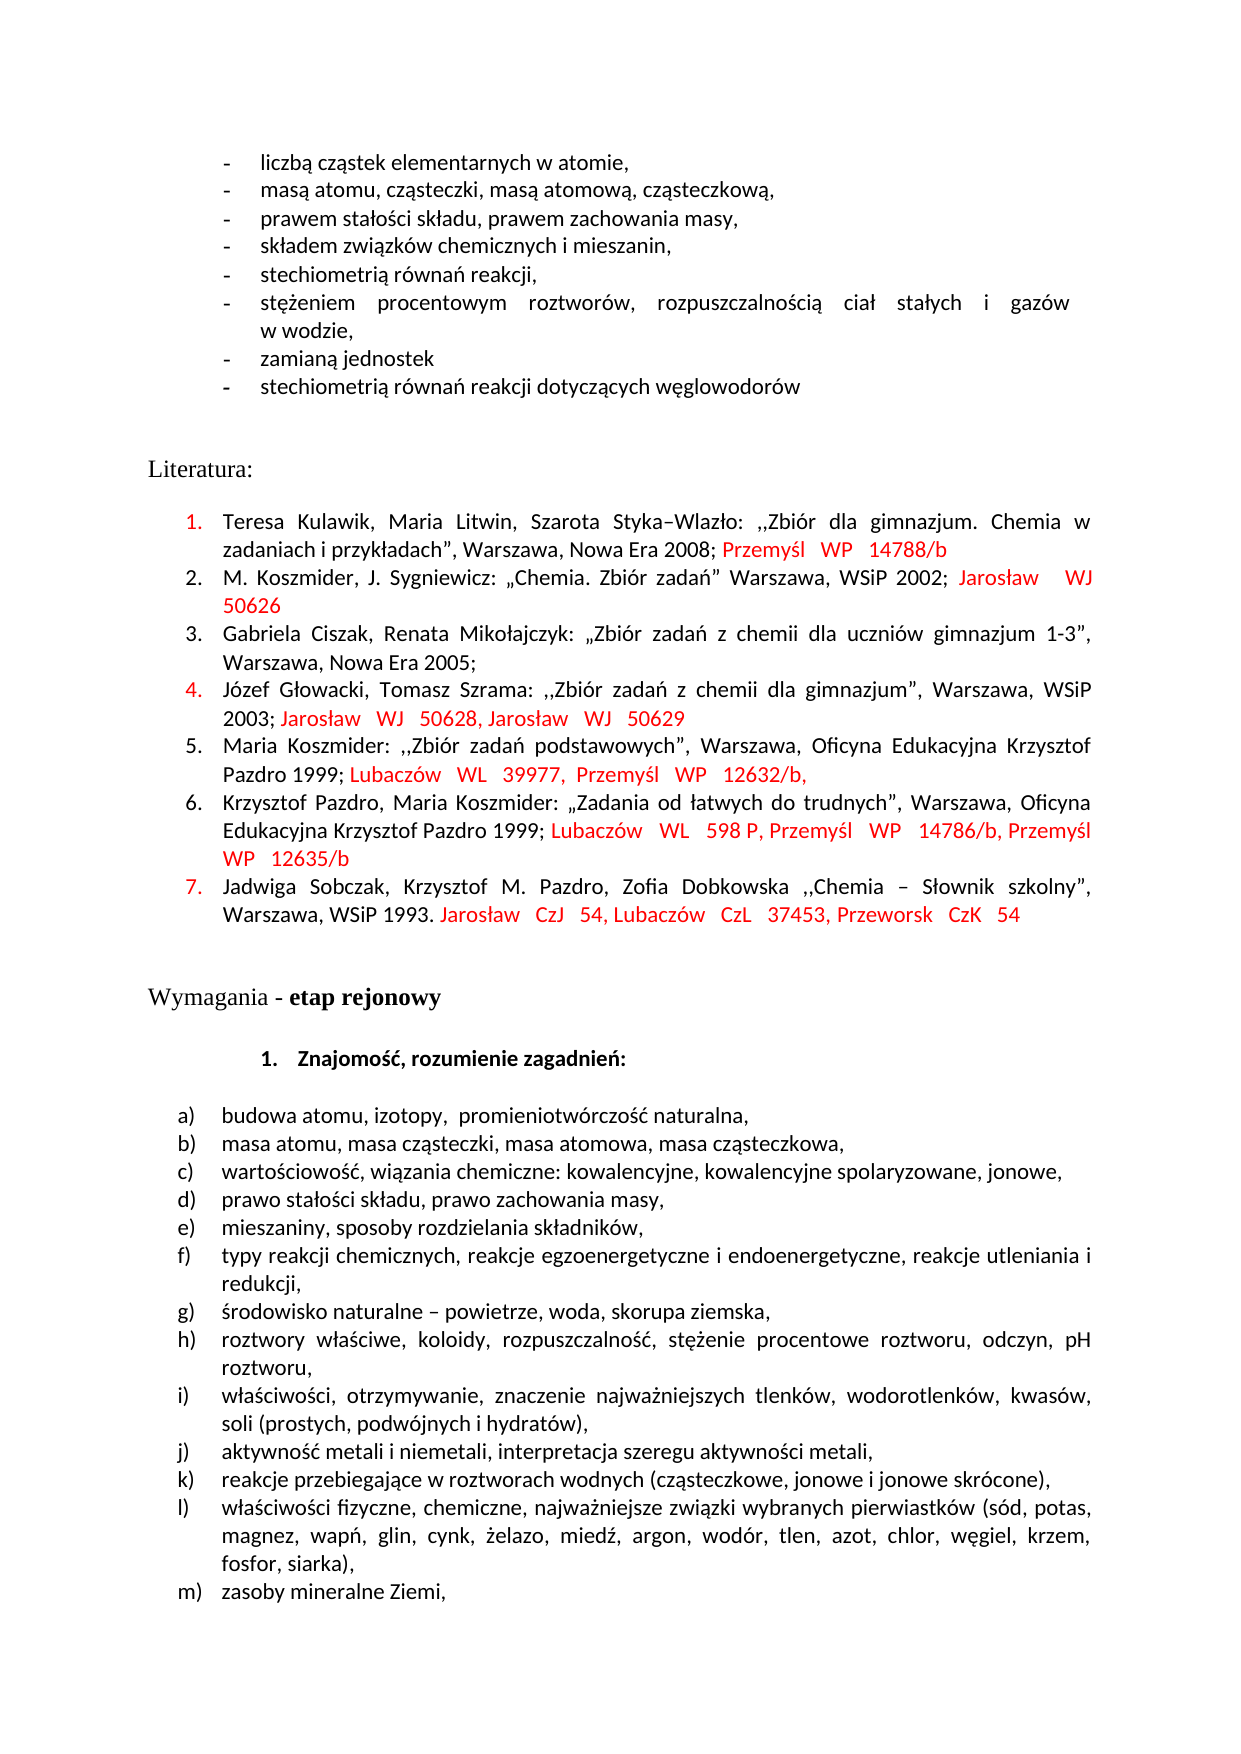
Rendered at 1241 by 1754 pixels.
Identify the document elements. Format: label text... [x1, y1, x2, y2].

list Krzysztof Pazdro, Maria Koszmider: „Zadania od łatwych do trudnych”, Warszawa, Oficyna Edukacyjna Krzysztof Pazdro 1999; Lubaczów WL 598 P, Przemyśl WP 14786/b, Przemyśl WP 12635/b [185, 788, 1093, 872]
list stężeniem procentowym roztworów, rozpuszczalnością ciał stałych i gazów w wodzie, [223, 288, 1093, 344]
list Teresa Kulawik, Maria Litwin, Szarota Styka–Wlazło: ,,Zbiór dla gimnazjum. Chemia w zadaniach i przykładach”, Warszawa, Nowa Era 2008; Przemyśl WP 14788/b [185, 507, 1093, 563]
list środowisko naturalne – powietrze, woda, skorupa ziemska, [177, 1297, 1093, 1325]
list budowa atomu, izotopy, promieniotwórczość naturalna, [177, 1101, 1093, 1129]
list typy reakcji chemicznych, reakcje egzoenergetyczne i endoenergetyczne, reakcje utleniania i redukcji, [177, 1241, 1093, 1297]
text Literatura: [148, 454, 1093, 482]
list Józef Głowacki, Tomasz Szrama: ,,Zbiór zadań z chemii dla gimnazjum”, Warszawa, WSiP 2003; Jarosław WJ 50628, Jarosław WJ 50629 [185, 676, 1093, 732]
list właściwości, otrzymywanie, znaczenie najważniejszych tlenków, wodorotlenków, kwasów, soli (prostych, podwójnych i hydratów), [177, 1381, 1093, 1437]
list roztwory właściwe, koloidy, rozpuszczalność, stężenie procentowe roztworu, odczyn, pH roztworu, [177, 1325, 1093, 1381]
list składem związków chemicznych i mieszanin, [223, 232, 1093, 260]
list masą atomu, cząsteczki, masą atomową, cząsteczkową, [223, 176, 1093, 204]
list mieszaniny, sposoby rozdzielania składników, [177, 1213, 1093, 1241]
list Znajomość, rozumienie zagadnień: [260, 1044, 1093, 1072]
list M. Koszmider, J. Sygniewicz: „Chemia. Zbiór zadań” Warszawa, WSiP 2002; Jarosław WJ 50626 [185, 563, 1093, 619]
list Gabriela Ciszak, Renata Mikołajczyk: „Zbiór zadań z chemii dla uczniów gimnazjum 1-, Warszawa, Nowa Era 2005; [185, 619, 1093, 676]
list zasoby mineralne Ziemi, [177, 1577, 1093, 1605]
list prawo stałości składu, prawo zachowania masy, [177, 1185, 1093, 1213]
list prawem stałości składu, prawem zachowania masy, [223, 204, 1093, 232]
list liczbą cząstek elementarnych w atomie, [223, 148, 1093, 176]
list Jadwiga Sobczak, Krzysztof M. Pazdro, Zofia Dobkowska ,,Chemia – Słownik szkolny”, Warszawa, WSiP 1993. Jarosław CzJ 54, Lubaczów CzL 37453, Przeworsk CzK 54 [185, 872, 1093, 928]
list zamianą jednostek [223, 344, 1093, 372]
list właściwości fizyczne, chemiczne, najważniejsze związki wybranych pierwiastków (sód, potas, magnez, wapń, glin, cynk, żelazo, miedź, argon, wodór, tlen, azot, chlor, węgiel, krzem, fosfor, siarka), [177, 1493, 1093, 1577]
text Wymagania - etap rejonowy [148, 982, 1093, 1010]
list reakcje przebiegające w roztworach wodnych (cząsteczkowe, jonowe i jonowe skrócone), [177, 1465, 1093, 1493]
list wartościowość, wiązania chemiczne: kowalencyjne, kowalencyjne spolaryzowane, jonowe, [177, 1157, 1093, 1185]
list Maria Koszmider: ,,Zbiór zadań podstawowych”, Warszawa, Oficyna Edukacyjna Krzysztof Pazdro 1999; Lubaczów WL 39977, Przemyśl WP 12632/b, [185, 732, 1093, 788]
list stechiometrią równań reakcji, [223, 260, 1093, 288]
list aktywność metali i niemetali, interpretacja szeregu aktywności metali, [177, 1437, 1093, 1465]
list stechiometrią równań reakcji dotyczących węglowodorów [223, 372, 1093, 400]
list masa atomu, masa cząsteczki, masa atomowa, masa cząsteczkowa, [177, 1129, 1093, 1157]
